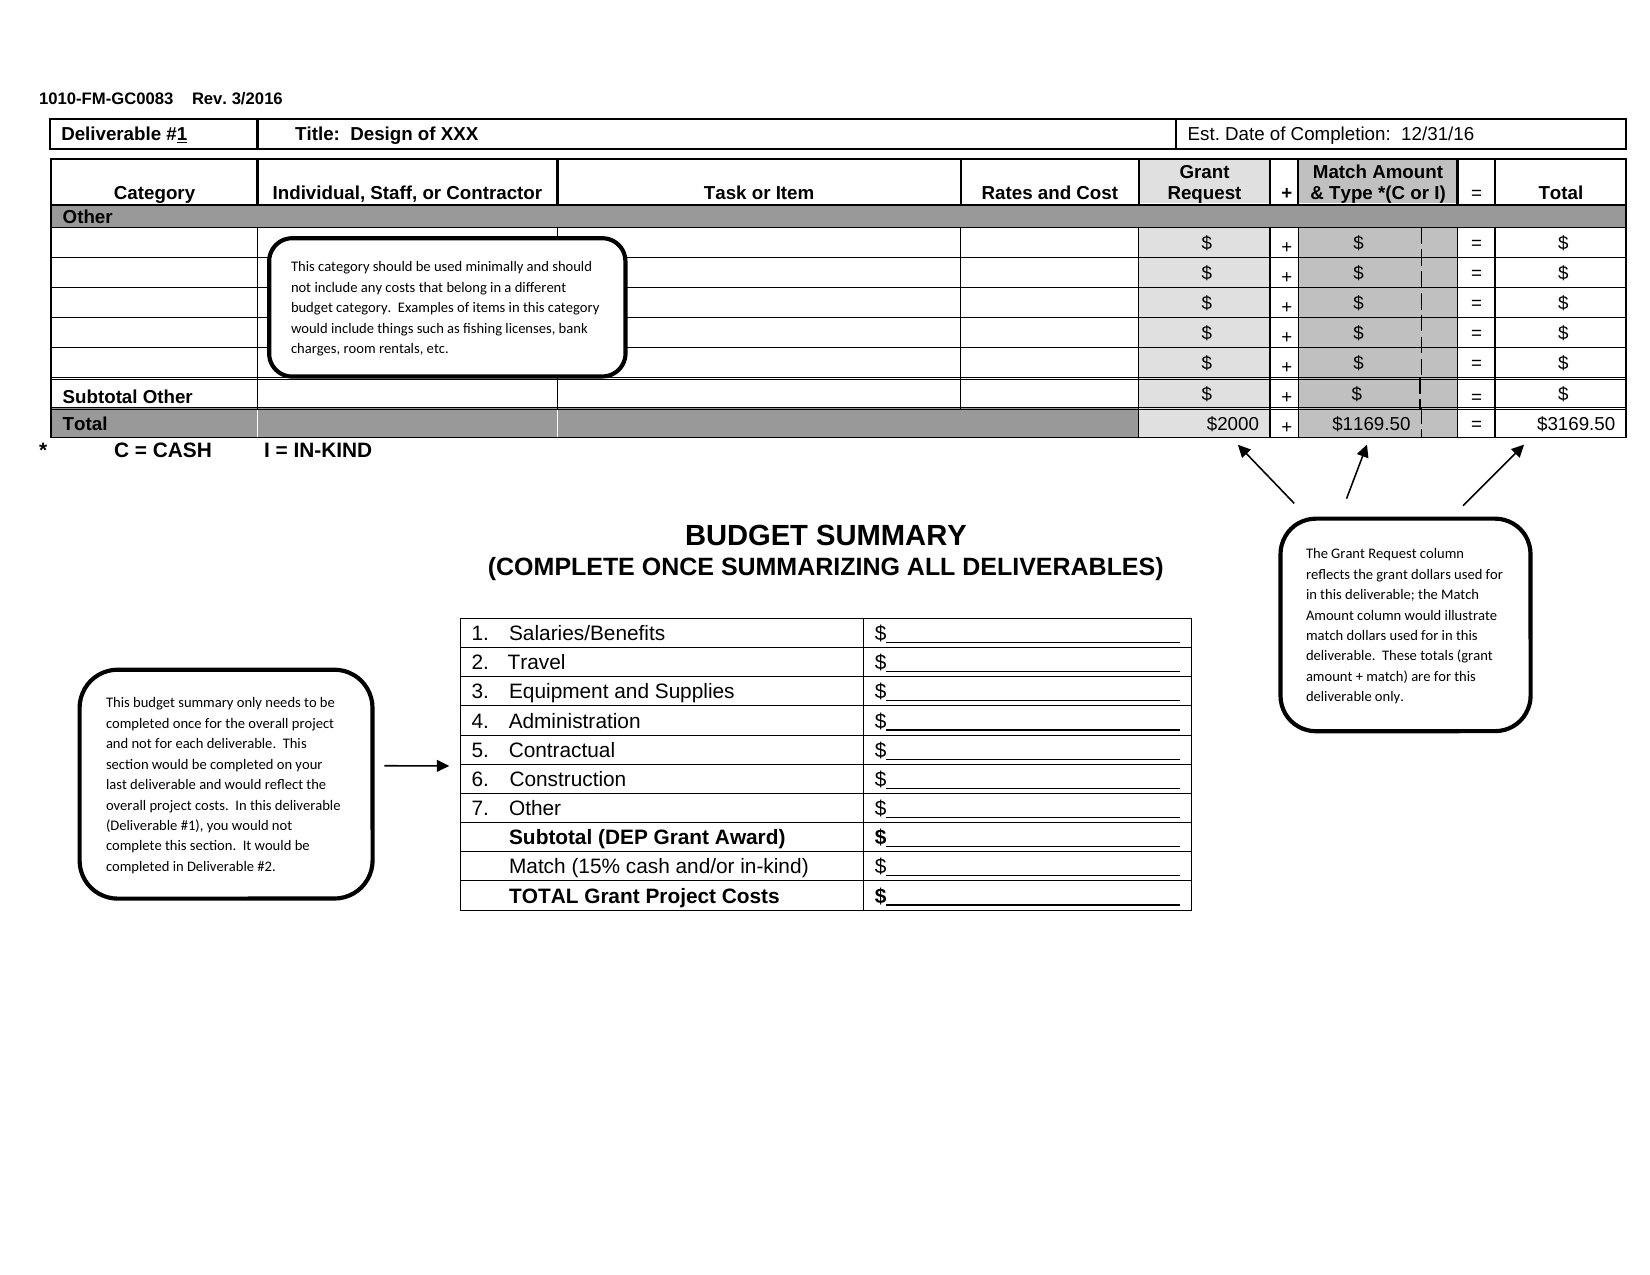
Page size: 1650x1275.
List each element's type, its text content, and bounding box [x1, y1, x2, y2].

table_cell [961, 348, 1138, 377]
table_cell Subtotal Other [52, 380, 257, 407]
table_cell [258, 258, 267, 287]
table_header $ [864, 619, 1191, 647]
table_cell $ [1496, 318, 1625, 347]
table_cell [558, 380, 960, 407]
table_header Total [1496, 160, 1625, 203]
table_cell = [1458, 288, 1494, 317]
table_cell 7. Other [461, 794, 863, 822]
table_cell $ [1496, 258, 1625, 287]
table_cell [628, 288, 960, 317]
table_cell 5. Contractual [461, 736, 863, 764]
table_cell [1421, 258, 1457, 287]
table_cell $ [864, 736, 1191, 764]
table_cell [1420, 380, 1457, 407]
table_cell $ [1139, 258, 1269, 287]
table_cell [1421, 228, 1457, 257]
table_cell [1421, 288, 1457, 317]
table_cell $ [1139, 288, 1269, 317]
table_cell $ [1139, 348, 1269, 377]
table_cell 3. Equipment and Supplies [461, 677, 863, 705]
table_cell [258, 228, 557, 257]
table_header Task or Item [559, 160, 960, 203]
table_cell $ [1299, 288, 1421, 317]
table_header Title: Design of XXX [259, 120, 1175, 148]
table_cell [258, 348, 281, 377]
table_header Match Amount & Type *(C or I) [1299, 160, 1456, 203]
table_cell Match (15% cash and/or in-kind) [461, 852, 863, 880]
table_header + [1271, 160, 1297, 203]
table_header Grant Request [1140, 160, 1269, 203]
table_cell + [1271, 288, 1298, 317]
table_cell [628, 318, 960, 347]
table_cell $ [1496, 380, 1625, 407]
table_cell + [1271, 410, 1298, 437]
table_cell $ [1299, 258, 1421, 287]
table_header Category [52, 160, 256, 203]
table_cell = [1458, 410, 1494, 437]
table_cell 6. Construction [461, 765, 863, 793]
table_cell $2000 [1139, 410, 1269, 437]
table_cell $ [1139, 318, 1269, 347]
table_cell $ [864, 706, 1191, 734]
table_cell [628, 258, 960, 287]
table_cell [614, 348, 960, 377]
table_cell Total [52, 410, 257, 437]
table_cell Subtotal (DEP Grant Award) [461, 823, 863, 851]
table_cell $ [864, 881, 1191, 909]
table_cell [961, 410, 1138, 437]
table_cell [52, 318, 257, 347]
table_cell [258, 318, 267, 347]
table_cell + [1271, 318, 1298, 347]
table_cell [558, 228, 960, 257]
table_cell [961, 318, 1138, 347]
table_cell $ [864, 765, 1191, 793]
table_cell Other [52, 206, 1625, 227]
table_cell [558, 410, 961, 437]
table_cell [961, 380, 1138, 407]
table_cell $ [1299, 318, 1421, 347]
text * C = I = IN-KIND [39, 438, 1612, 462]
text BUDGET SUMMARY (COMPLETE ONCE SUMMARIZING ALL DELIVERABLES) [39, 518, 1302, 580]
table_cell $ [864, 823, 1191, 851]
table_cell $ [1496, 288, 1625, 317]
table_cell + [1271, 348, 1298, 377]
table_cell $ [1139, 228, 1269, 257]
table_header Rates and Cost [962, 160, 1138, 203]
table_cell $ [864, 648, 1191, 676]
table_cell [1421, 410, 1457, 437]
table_cell = [1458, 228, 1494, 257]
table_cell [52, 288, 257, 317]
table_cell $ [1496, 348, 1625, 377]
table_cell $ [864, 677, 1191, 705]
table_cell + [1271, 380, 1298, 407]
table_cell $ [1299, 228, 1421, 257]
table_cell = [1458, 348, 1494, 377]
table_cell [1421, 348, 1457, 377]
table_cell [258, 380, 557, 407]
table_header = [1459, 160, 1494, 203]
table_cell [258, 410, 557, 437]
table_cell $ [864, 852, 1191, 880]
table_cell + [1271, 258, 1298, 287]
table_cell $3169.50 [1496, 410, 1625, 437]
table_cell [52, 258, 257, 287]
text BUDGET SUMMARY (COMPLETE ONCE SUMMARIZING ALL DELIVERABLES) [1509, 518, 1612, 580]
table_cell [961, 228, 1138, 257]
table_cell [258, 288, 267, 317]
table_header 1. Salaries/Benefits [461, 619, 863, 647]
table_cell [961, 258, 1138, 287]
table_cell = [1458, 258, 1494, 287]
table_cell [52, 348, 257, 377]
table_cell [1421, 318, 1457, 347]
table_cell $ [1299, 348, 1421, 377]
table_cell $ [1299, 380, 1420, 407]
table_cell 4. Administration [461, 706, 863, 734]
table_header Est. Date of Completion: 12/31/16 [1177, 120, 1625, 148]
table_cell $1169.50 [1299, 410, 1421, 437]
table_header Deliverable #1 [51, 120, 256, 148]
table_cell TOTAL Grant Project Costs [461, 881, 863, 909]
table_cell $ [1496, 228, 1625, 257]
table_cell = [1458, 380, 1494, 407]
table_cell 2. Travel [461, 648, 863, 676]
table_cell $ [1139, 380, 1269, 407]
table_cell $ [864, 794, 1191, 822]
table_cell + [1271, 228, 1298, 257]
table_cell [52, 228, 257, 257]
table_cell [961, 288, 1138, 317]
table_header Individual, Staff, or Contractor [259, 160, 556, 203]
table_cell = [1458, 318, 1494, 347]
